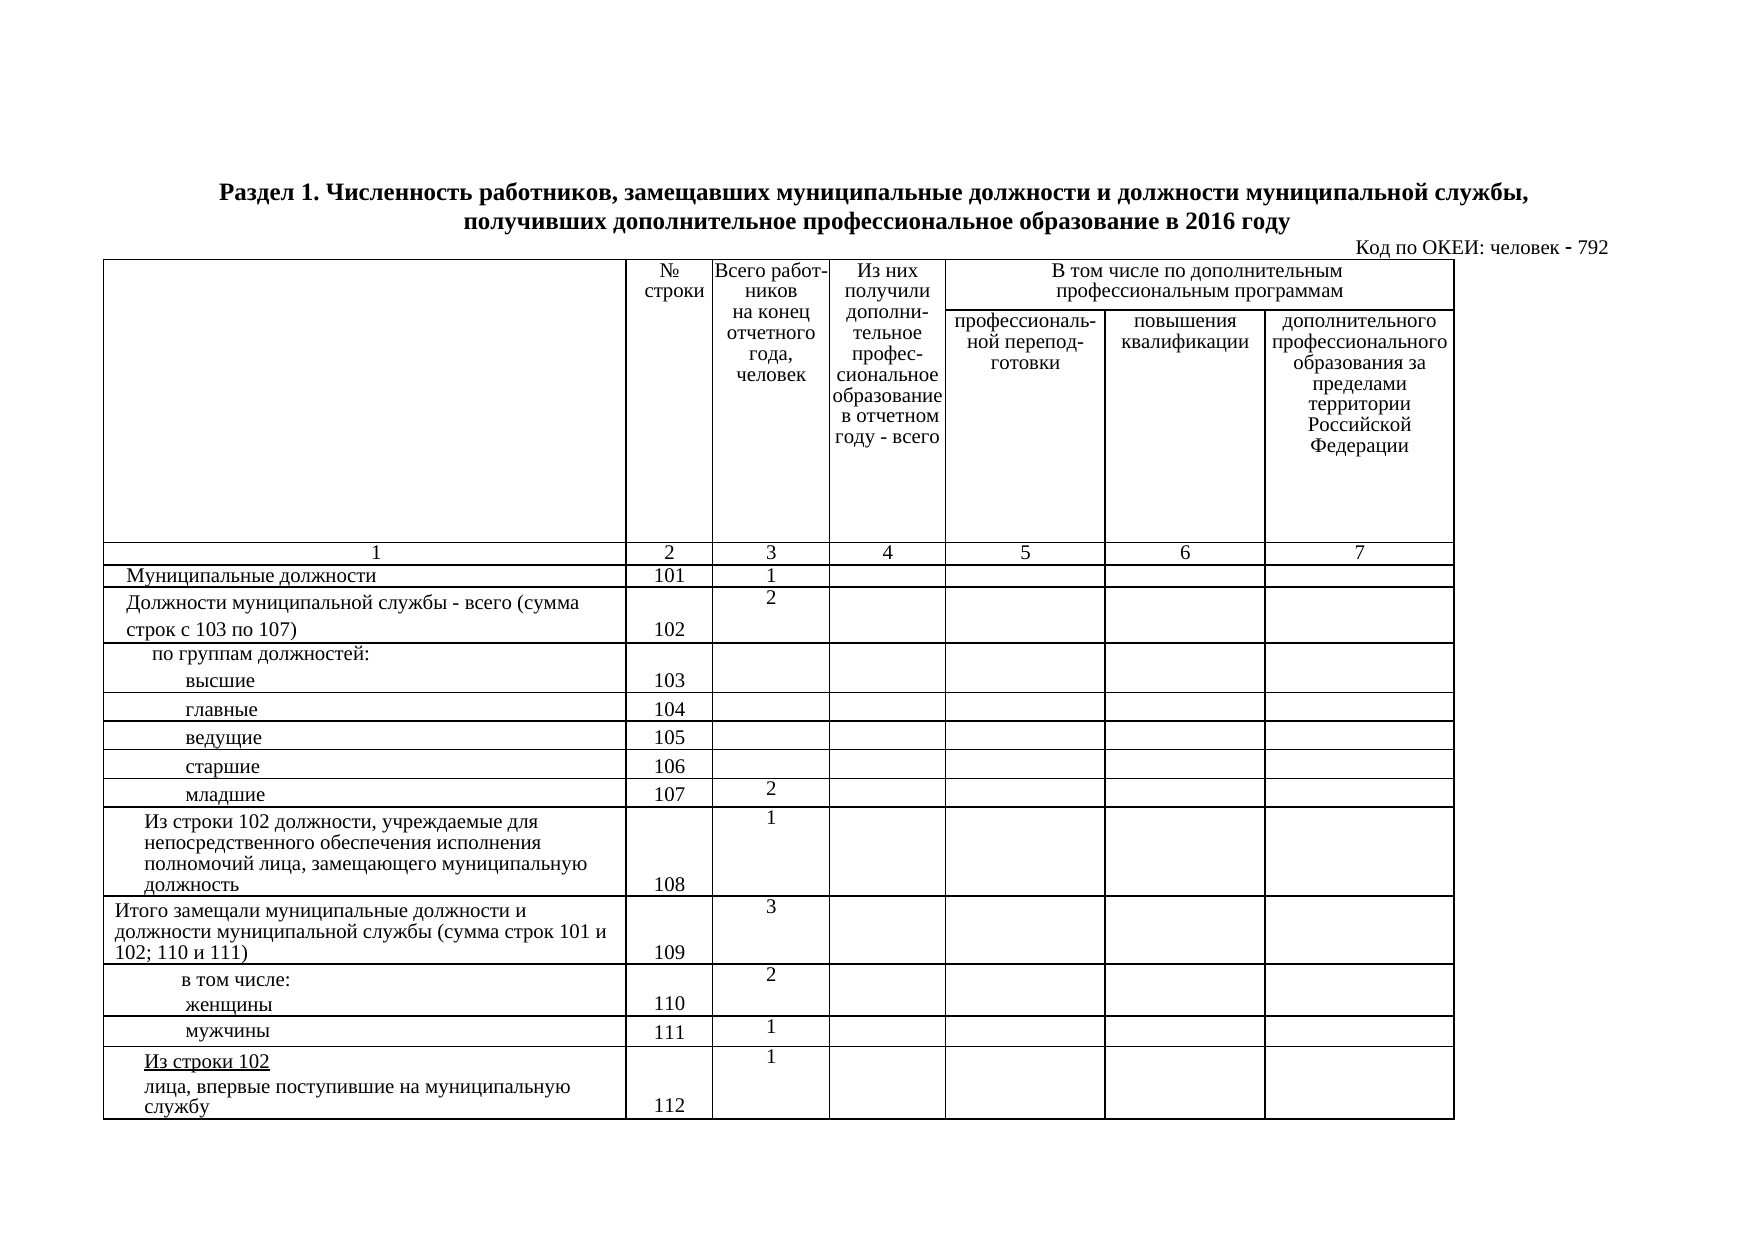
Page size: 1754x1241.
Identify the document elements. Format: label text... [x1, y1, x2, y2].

table_cell [830, 588, 945, 642]
table_cell 107 [627, 779, 712, 806]
table_cell [1106, 722, 1264, 749]
table_cell [946, 897, 1104, 963]
table_cell профессиональ-ной перепод-готовки [946, 311, 1104, 541]
table_cell [1106, 750, 1264, 777]
table_header Из них получили дополни-тельное профес-сиональное образование в отчетном году - всего [830, 260, 945, 541]
table_cell [946, 1047, 1104, 1118]
table_cell 2 [713, 965, 829, 1015]
table_cell [1266, 588, 1453, 642]
table_cell 6 [1106, 543, 1264, 564]
table_cell 106 [627, 750, 712, 777]
table_cell [713, 644, 829, 691]
table_cell [1266, 779, 1453, 806]
table_cell 108 [627, 808, 712, 895]
table_cell 109 [627, 897, 712, 963]
table_cell [1266, 1017, 1453, 1046]
table_cell [713, 750, 829, 777]
table_cell [1106, 808, 1264, 895]
table_cell [830, 965, 945, 1015]
table_cell [1266, 722, 1453, 749]
table_cell 7 [1266, 543, 1453, 564]
table_cell [946, 750, 1104, 777]
table_cell [1106, 588, 1264, 642]
table_cell дополнительного профессионального образования за пределами территории Российской Федерации [1266, 311, 1453, 541]
table_cell 1 [713, 1047, 829, 1118]
table_cell [1106, 1047, 1264, 1118]
table_cell Муниципальные должности [104, 566, 625, 586]
table_cell 112 [627, 1047, 712, 1118]
table_cell [830, 1017, 945, 1046]
table_cell [1266, 808, 1453, 895]
table_cell 1 [713, 1017, 829, 1046]
table_cell [1266, 1047, 1453, 1118]
table_cell 1 [713, 566, 829, 586]
table_cell [1106, 644, 1264, 691]
table_cell [946, 588, 1104, 642]
table_cell [946, 779, 1104, 806]
table_cell главные [104, 693, 625, 720]
table_cell 2 [713, 588, 829, 642]
table_cell [713, 722, 829, 749]
table_cell 1 [104, 543, 625, 564]
table_cell [1266, 750, 1453, 777]
table_header [104, 260, 625, 330]
table_cell [946, 965, 1104, 1015]
table_cell [830, 779, 945, 806]
table_cell [830, 693, 945, 720]
table_header В том числе по дополнительным профессиональным программам [946, 260, 1453, 309]
table_cell [1266, 965, 1453, 1015]
table_cell Должности муниципальной службы - всего (сумма строк с 103 по 107) [104, 588, 625, 642]
table_cell 2 [627, 543, 712, 564]
table_cell [1106, 693, 1264, 720]
table_cell [1106, 1017, 1264, 1046]
table_cell в том числе: женщины [104, 965, 625, 1015]
table_cell мужчины [104, 1017, 625, 1046]
table_cell старшие [104, 750, 625, 777]
table_cell 101 [627, 566, 712, 586]
text Код по ОКЕИ: человек 792 [1224, 235, 1636, 259]
table_cell [830, 566, 945, 586]
table_cell [1266, 644, 1453, 691]
table_cell [946, 722, 1104, 749]
table_cell 103 [627, 644, 712, 691]
table_cell [1106, 779, 1264, 806]
table_cell [830, 644, 945, 691]
table_cell 110 [627, 965, 712, 1015]
table_header Всего работ-ников на конец отчетного года, человек [713, 260, 829, 541]
table_cell [946, 693, 1104, 720]
table_header № строки [627, 260, 712, 541]
table_cell 104 [627, 693, 712, 720]
text Раздел 1. Численность работников, замещавших муниципальные должности и должности муниципальной службы, получивших дополнительное профессиональное образование в 2016 году [118, 177, 1636, 235]
table_cell [946, 644, 1104, 691]
table_cell [1106, 566, 1264, 586]
table_cell [104, 330, 625, 541]
table_cell 1 [713, 808, 829, 895]
table_cell 2 [713, 779, 829, 806]
table_cell Из строки 102 лица, впервые поступившие на муниципальную службу [104, 1047, 625, 1118]
table_cell [713, 693, 829, 720]
table_cell [830, 750, 945, 777]
table_cell [830, 808, 945, 895]
table_cell [830, 897, 945, 963]
table_cell [946, 566, 1104, 586]
table_cell [1266, 693, 1453, 720]
table_cell [1266, 566, 1453, 586]
table_cell 3 [713, 897, 829, 963]
table_cell 5 [946, 543, 1104, 564]
table_cell [1106, 897, 1264, 963]
table_cell [946, 1017, 1104, 1046]
table_cell 105 [627, 722, 712, 749]
table_cell младшие [104, 779, 625, 806]
table_cell [830, 1047, 945, 1118]
table_cell 111 [627, 1017, 712, 1046]
table_cell 3 [713, 543, 829, 564]
table_cell повышения квалификации [1106, 311, 1264, 541]
table_cell [1106, 965, 1264, 1015]
table_cell 4 [830, 543, 945, 564]
table_cell по группам должностей: высшие [104, 644, 625, 691]
table_cell [946, 808, 1104, 895]
table_cell ведущие [104, 722, 625, 749]
table_cell Итого замещали муниципальные должности и должности муниципальной службы (сумма строк 101 и 102; 110 и 111) [104, 897, 625, 963]
table_cell Из строки 102 должности, учреждаемые для непосредственного обеспечения исполнения полномочий лица, замещающего муниципальную должность [104, 808, 625, 895]
table_cell [830, 722, 945, 749]
table_cell [1266, 897, 1453, 963]
table_cell 102 [627, 588, 712, 642]
